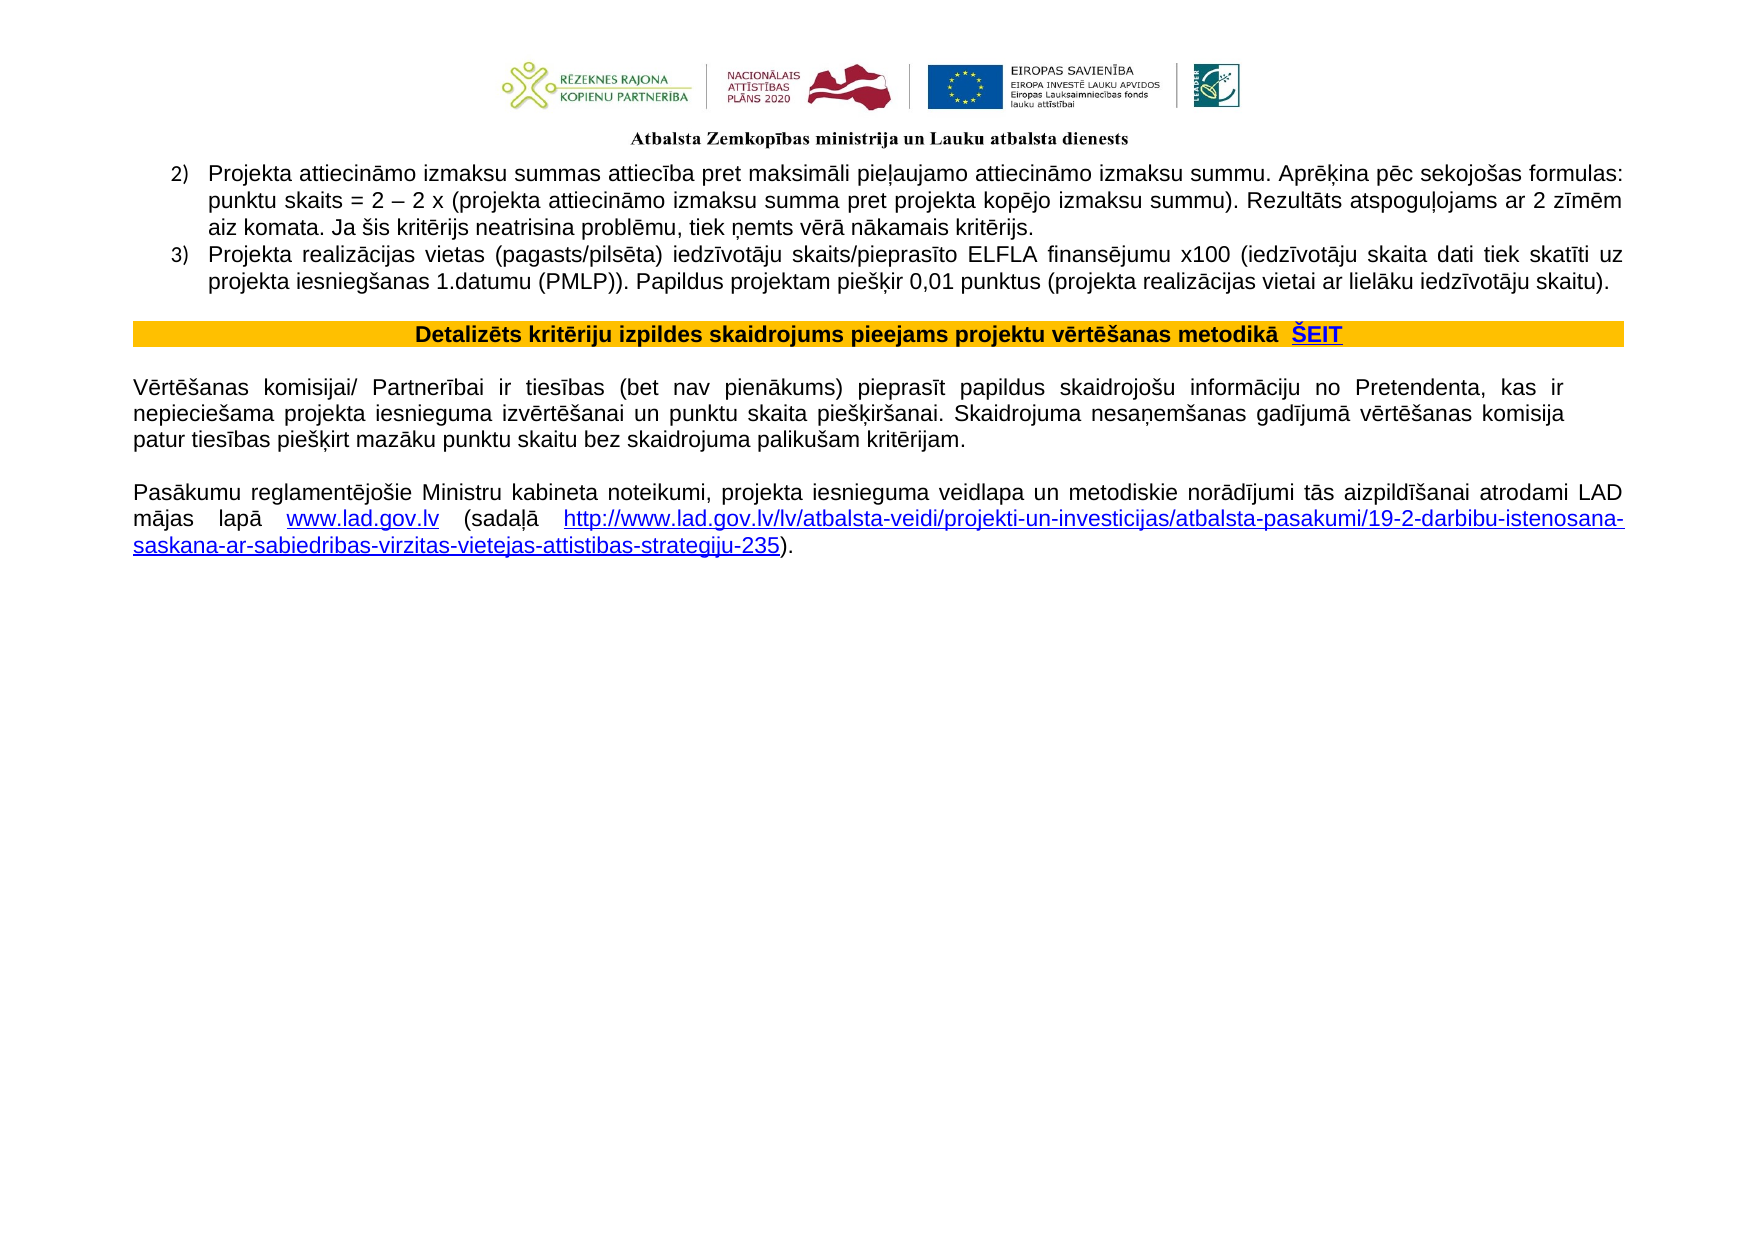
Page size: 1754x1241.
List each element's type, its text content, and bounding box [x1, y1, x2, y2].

text Vērtēšanas komisijai/ Partnerībai ir tiesības (bet nav pienākums) pieprasīt papildus skaidrojošu informāciju no Pretendenta, kas ir nepieciešama projekta iesnieguma izvērtēšanai un punktu skaita piešķiršanai. Skaidrojuma nesaņemšanas gadījumā vērtēšanas komisija patur tiesības piešķirt mazāku punktu skaitu bez skaidrojuma palikušam kritērijam. [133, 373, 1565, 452]
text Pasākumu reglamentējošie Ministru kabineta noteikumi, projekta iesnieguma veidlapa un metodiskie norādījumi tās aizpildīšanai atrodami LAD mājas lapā www.lad.gov.lv (sadaļā http://www.lad.gov.lv/lv/atbalsta-veidi/projekti-un-investicijas/atbalsta-pasakumi/19-2-darbibu-istenosana-saskana-ar-sabiedribas-virzitas-vietejas-attistibas-strategiju-235). [133, 479, 1624, 558]
picture [486, 50, 1266, 154]
list Projekta attiecināmo izmaksu summas attiecība pret maksimāli pieļaujamo attiecināmo izmaksu summu. Aprēķina pēc sekojošas formulas: punktu skaits = 2 – 2 x (projekta attiecināmo izmaksu summa pret projekta kopējo izmaksu summu). Rezultāts atspoguļojams ar 2 zīmēm aiz komata. Ja šis kritērijs neatrisina problēmu, tiek ņemts vērā nākamais kritērijs. [170, 159, 1624, 240]
list Projekta realizācijas vietas (pagasts/pilsēta) iedzīvotāju skaits/pieprasīto ELFLA finansējumu x100 (iedzīvotāju skaita dati tiek skatīti uz projekta iesniegšanas 1.datumu (PMLP)). Papildus projektam piešķir 0,01 punktus (projekta realizācijas vietai ar lielāku iedzīvotāju skaitu). [170, 240, 1624, 294]
text Detalizēts kritēriju izpildes skaidrojums pieejams projektu vērtēšanas metodikā ŠEIT [133, 321, 1624, 347]
